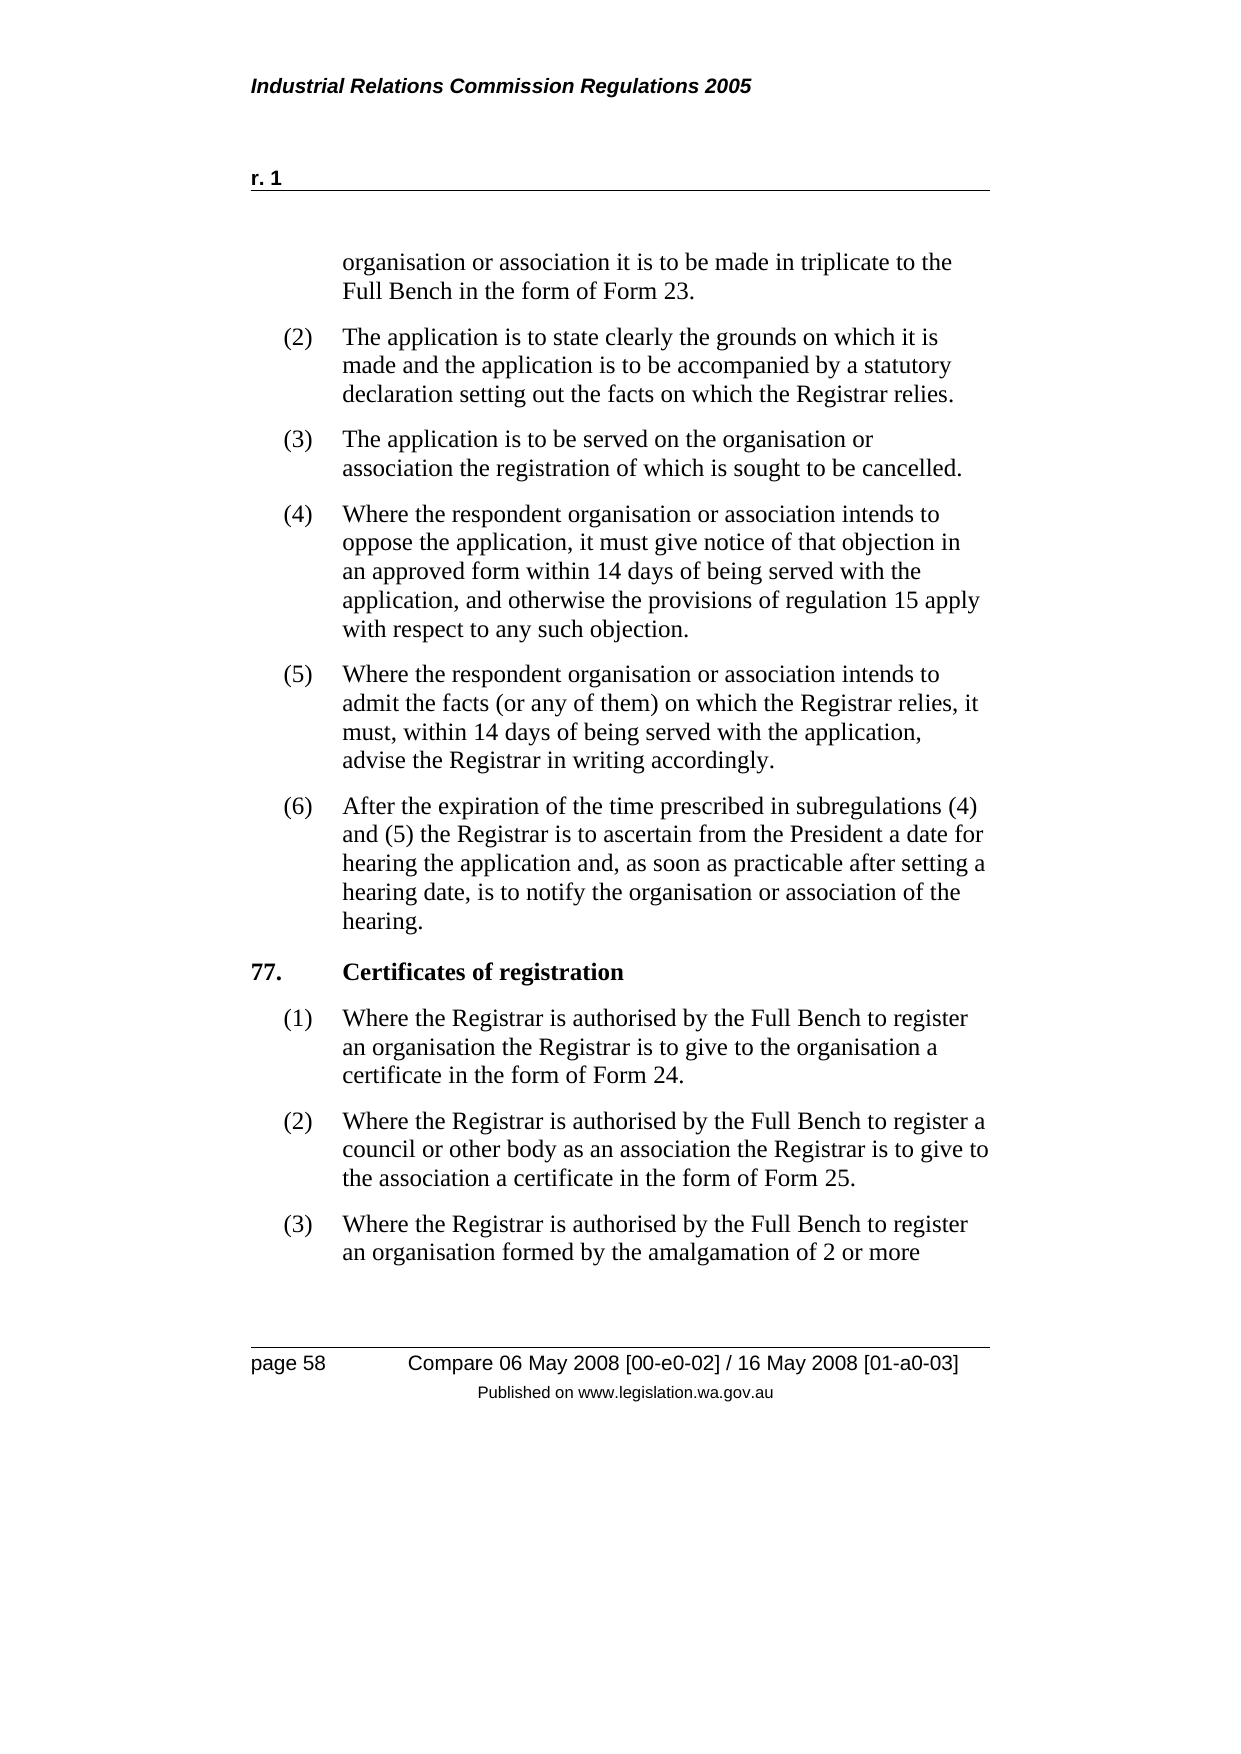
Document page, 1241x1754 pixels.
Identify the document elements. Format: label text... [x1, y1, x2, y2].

text (6) After the expiration of the time prescribed in subregulations (4) and (5) the Registrar is to ascertain from the President a date for hearing the application and, as soon as practicable after setting a hearing date, is to notify the organisation or association of the hearing. [251, 791, 990, 934]
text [251, 1209, 990, 1266]
text (4) Where the respondent organisation or association intends to oppose the application, it must give notice of that objection in an approved form within 14 days of being served with the application, and otherwise the provisions of regulation 15 apply with respect to any such objection. [251, 499, 990, 642]
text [251, 247, 990, 305]
text (3) The application is to be served on the organisation or association the registration of which is sought to be cancelled. [251, 424, 990, 482]
text (1) Where the Registrar is authorised by the Full Bench to register an organisation the Registrar is to give to the organisation a certificate in the form of Form 24. [251, 1003, 990, 1089]
text (2) Where the Registrar is authorised by the Full Bench to register a council or other body as an association the Registrar is to give to the association a certificate in the form of Form 25. [251, 1106, 990, 1192]
subtitle 77. Certificates of registration [251, 957, 990, 986]
text (2) The application is to state clearly the grounds on which it is made and the application is to be accompanied by a statutory declaration setting out the facts on which the Registrar relies. [251, 322, 990, 408]
text (5) Where the respondent organisation or association intends to admit the facts (or any of them) on which the Registrar relies, it must, within 14 days of being served with the application, advise the Registrar in writing accordingly. [251, 659, 990, 774]
